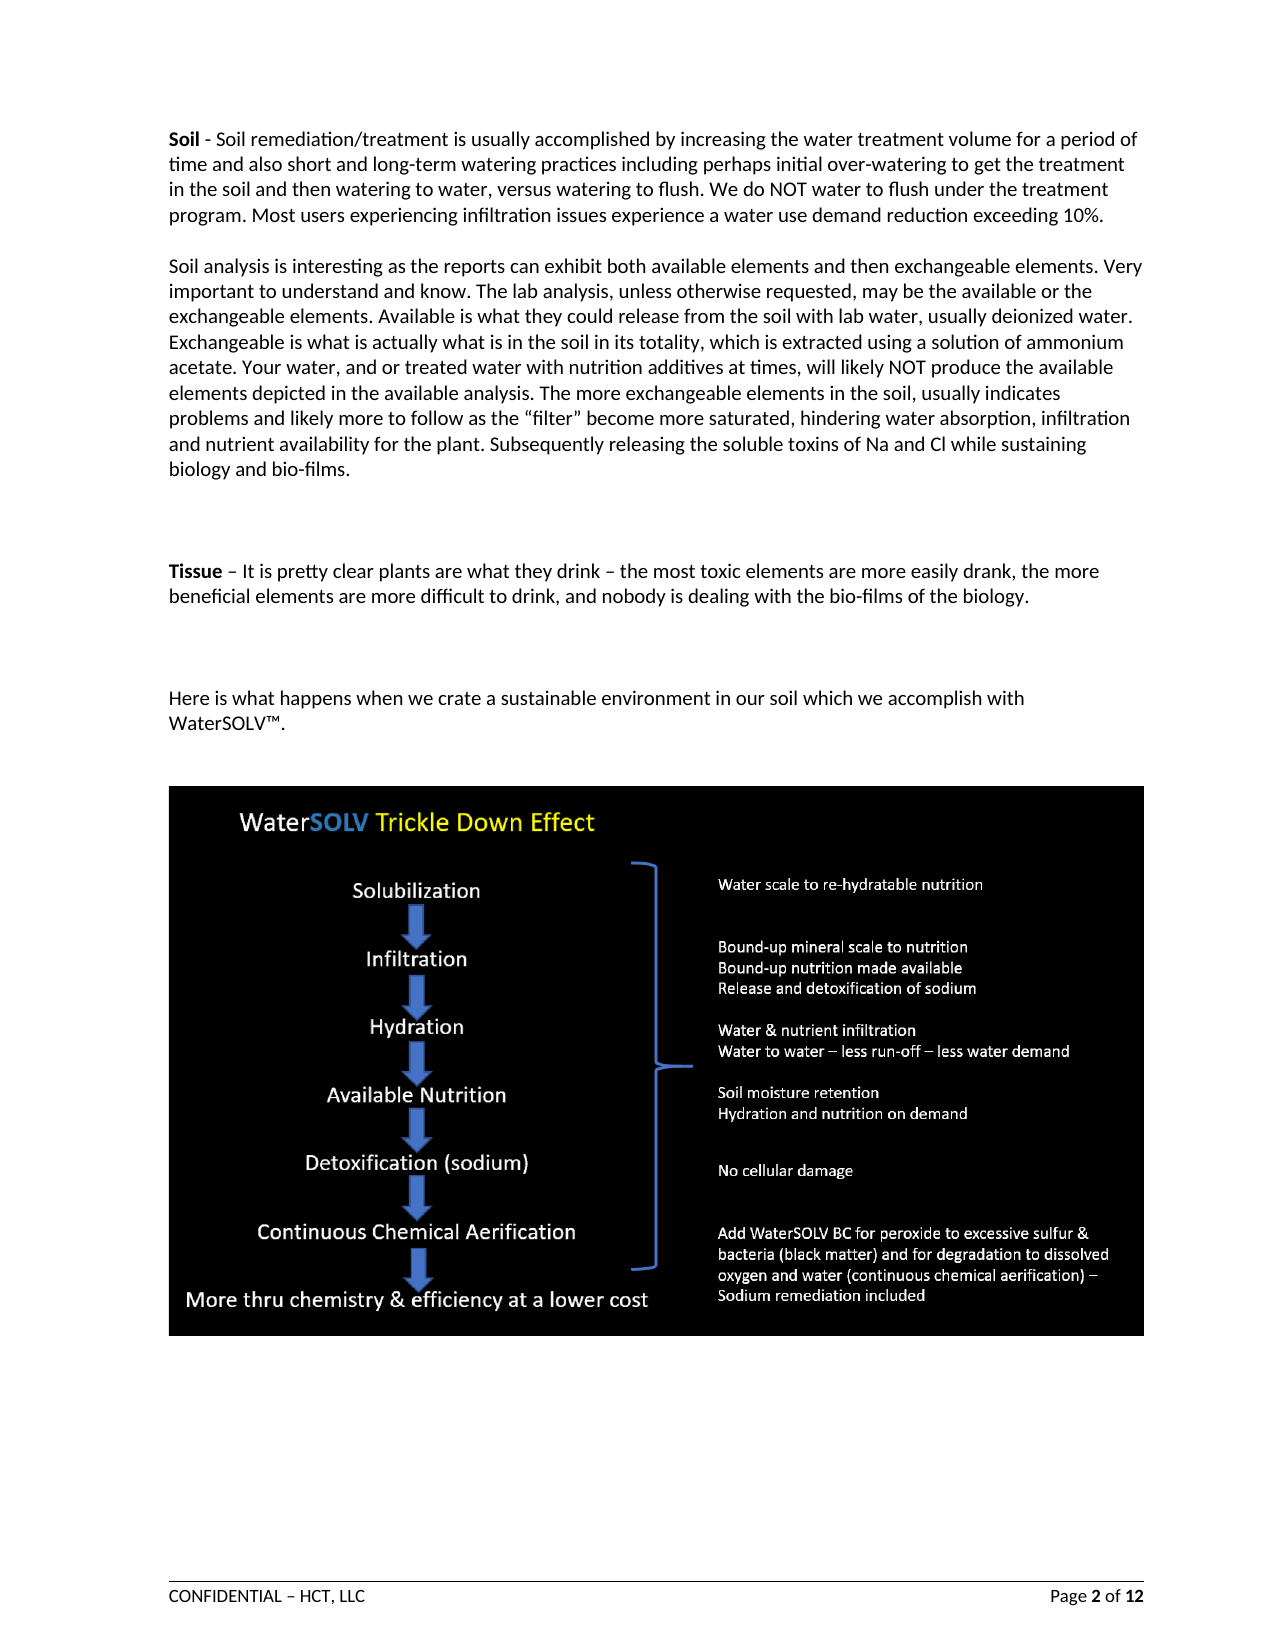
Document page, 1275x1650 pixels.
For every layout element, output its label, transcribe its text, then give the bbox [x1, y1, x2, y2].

picture [168, 786, 1144, 1336]
text Tissue – It is pretty clear plants are what they drink – the most toxic elements are more easily drank, the more beneficial elements are more difficult to drink, and nobody is dealing with the bio-films of the biology. [169, 558, 1144, 609]
text Soil analysis is interesting as the reports can exhibit both available elements and then exchangeable elements. Very important to understand and know. The lab analysis, unless otherwise requested, may be the available or the exchangeable elements. Available is what they could release from the soil with lab water, usually deionized water. Exchangeable is what is actually what is in the soil in its totality, which is extracted using a solution of ammonium acetate. Your water, and or treated water with nutrition additives at times, will likely NOT produce the available elements depicted in the available analysis. The more exchangeable elements in the soil, usually indicates problems and likely more to follow as the “filter” become more saturated, hindering water absorption, infiltration and nutrient availability for the plant. Subsequently releasing the soluble toxins of Na and Cl while sustaining biology and bio-films. [169, 253, 1144, 482]
text Here is what happens when we crate a sustainable environment in our soil which we accomplish with WaterSOLV™. [169, 685, 1144, 736]
text Soil - Soil remediation/treatment is usually accomplished by increasing the water treatment volume for a period of time and also short and long-term watering practices including perhaps initial over-watering to get the treatment in the soil and then watering to water, versus watering to flush. We do NOT water to flush under the treatment program. Most users experiencing infiltration issues experience a water use demand reduction exceeding 10%. [169, 126, 1144, 227]
